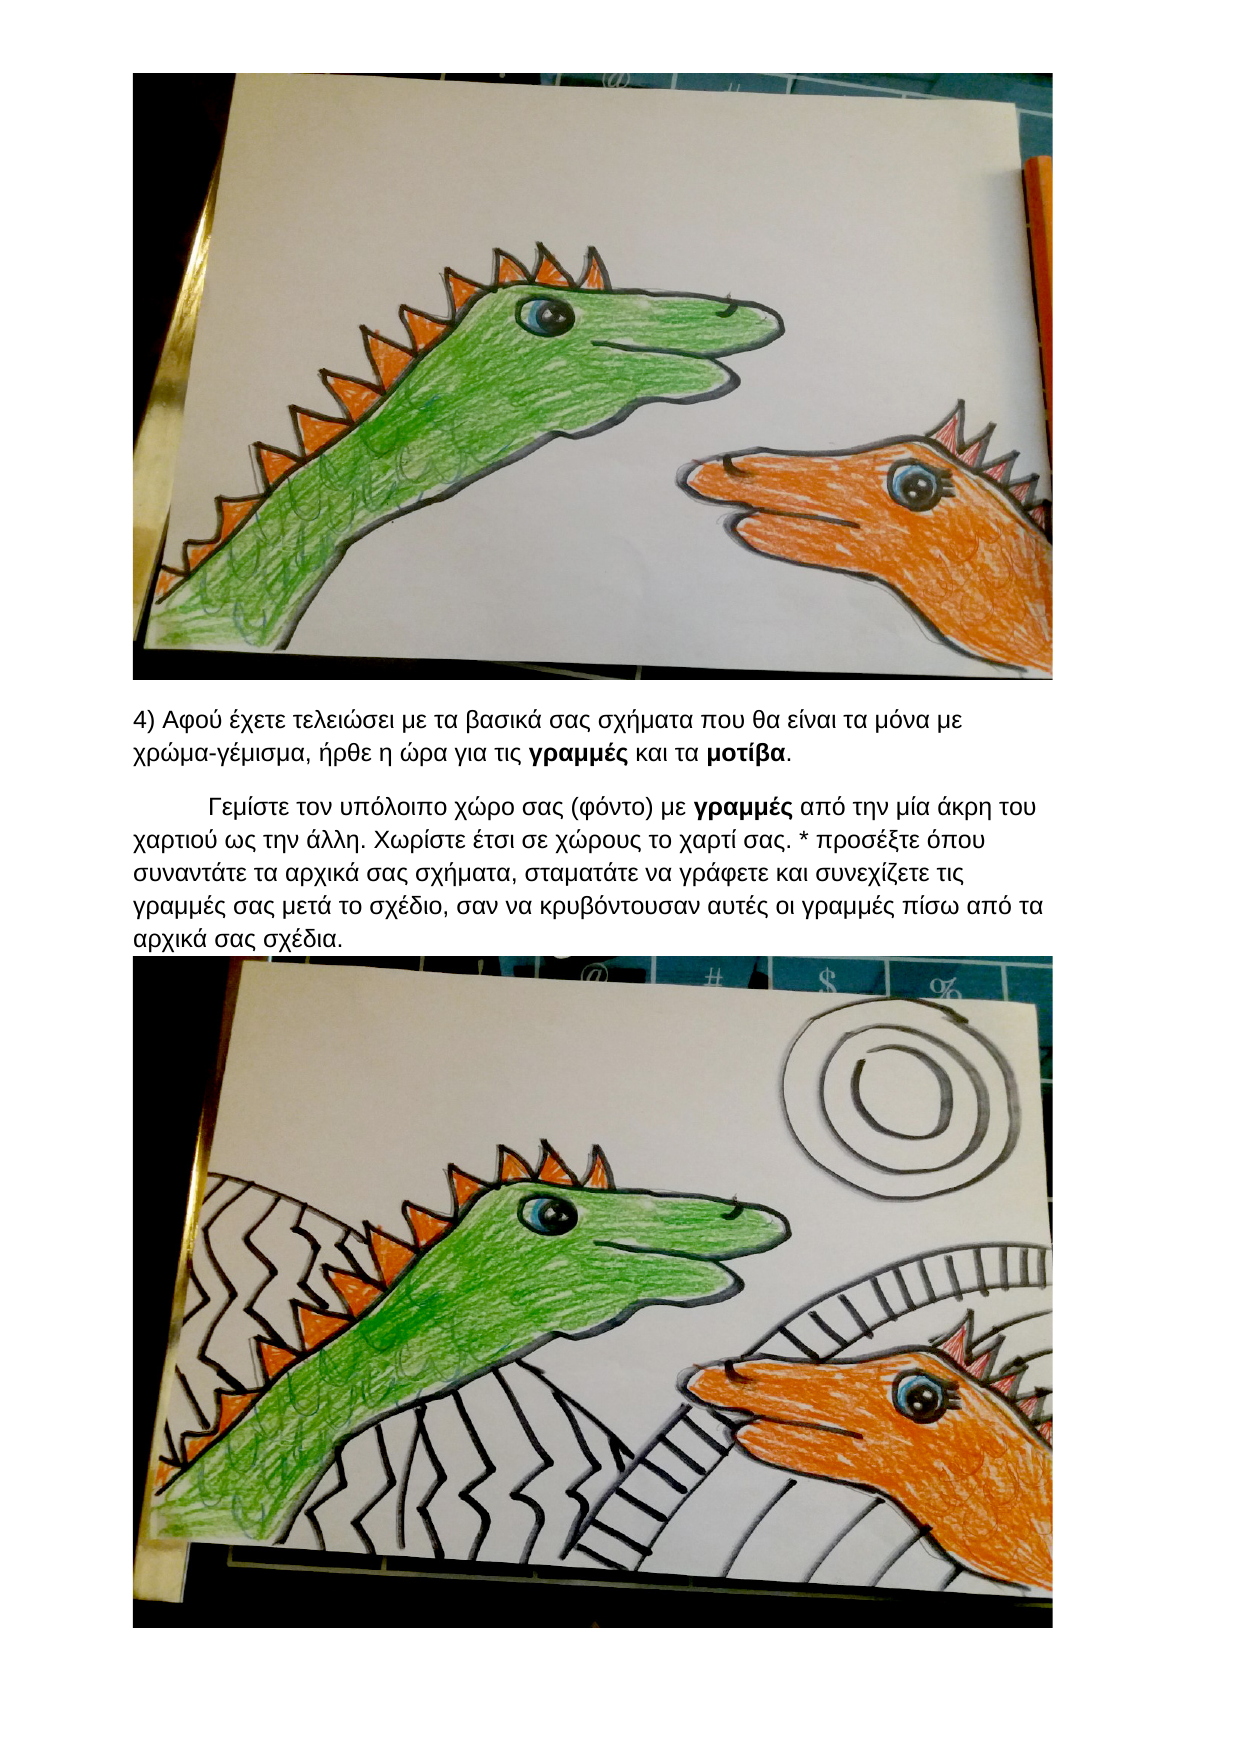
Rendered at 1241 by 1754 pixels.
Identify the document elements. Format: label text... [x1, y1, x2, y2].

text 4) Αφού έχετε τελειώσει με τα βασικά σας σχήματα που θα είναι τα μόνα με χρώμα-γέμισμα, ήρθε η ώρα για τις γραμμές και τα μοτίβα. [133, 705, 1053, 767]
picture [132, 956, 1053, 1628]
text Γεμίστε τον υπόλοιπο χώρο σας (φόντο) με γραμμές από την μία άκρη του χαρτιού ως την άλλη. Χωρίστε έτσι σε χώρους το χαρτί σας. * προσέξτε όπου συναντάτε τα αρχικά σας σχήματα, σταματάτε να γράφετε και συνεχίζετε τις γραμμές σας μετά το σχέδιο, σαν να κρυβόντουσαν αυτές οι γραμμές πίσω από τα αρχικά σας σχέδια. [133, 792, 1053, 956]
picture [132, 73, 1053, 680]
